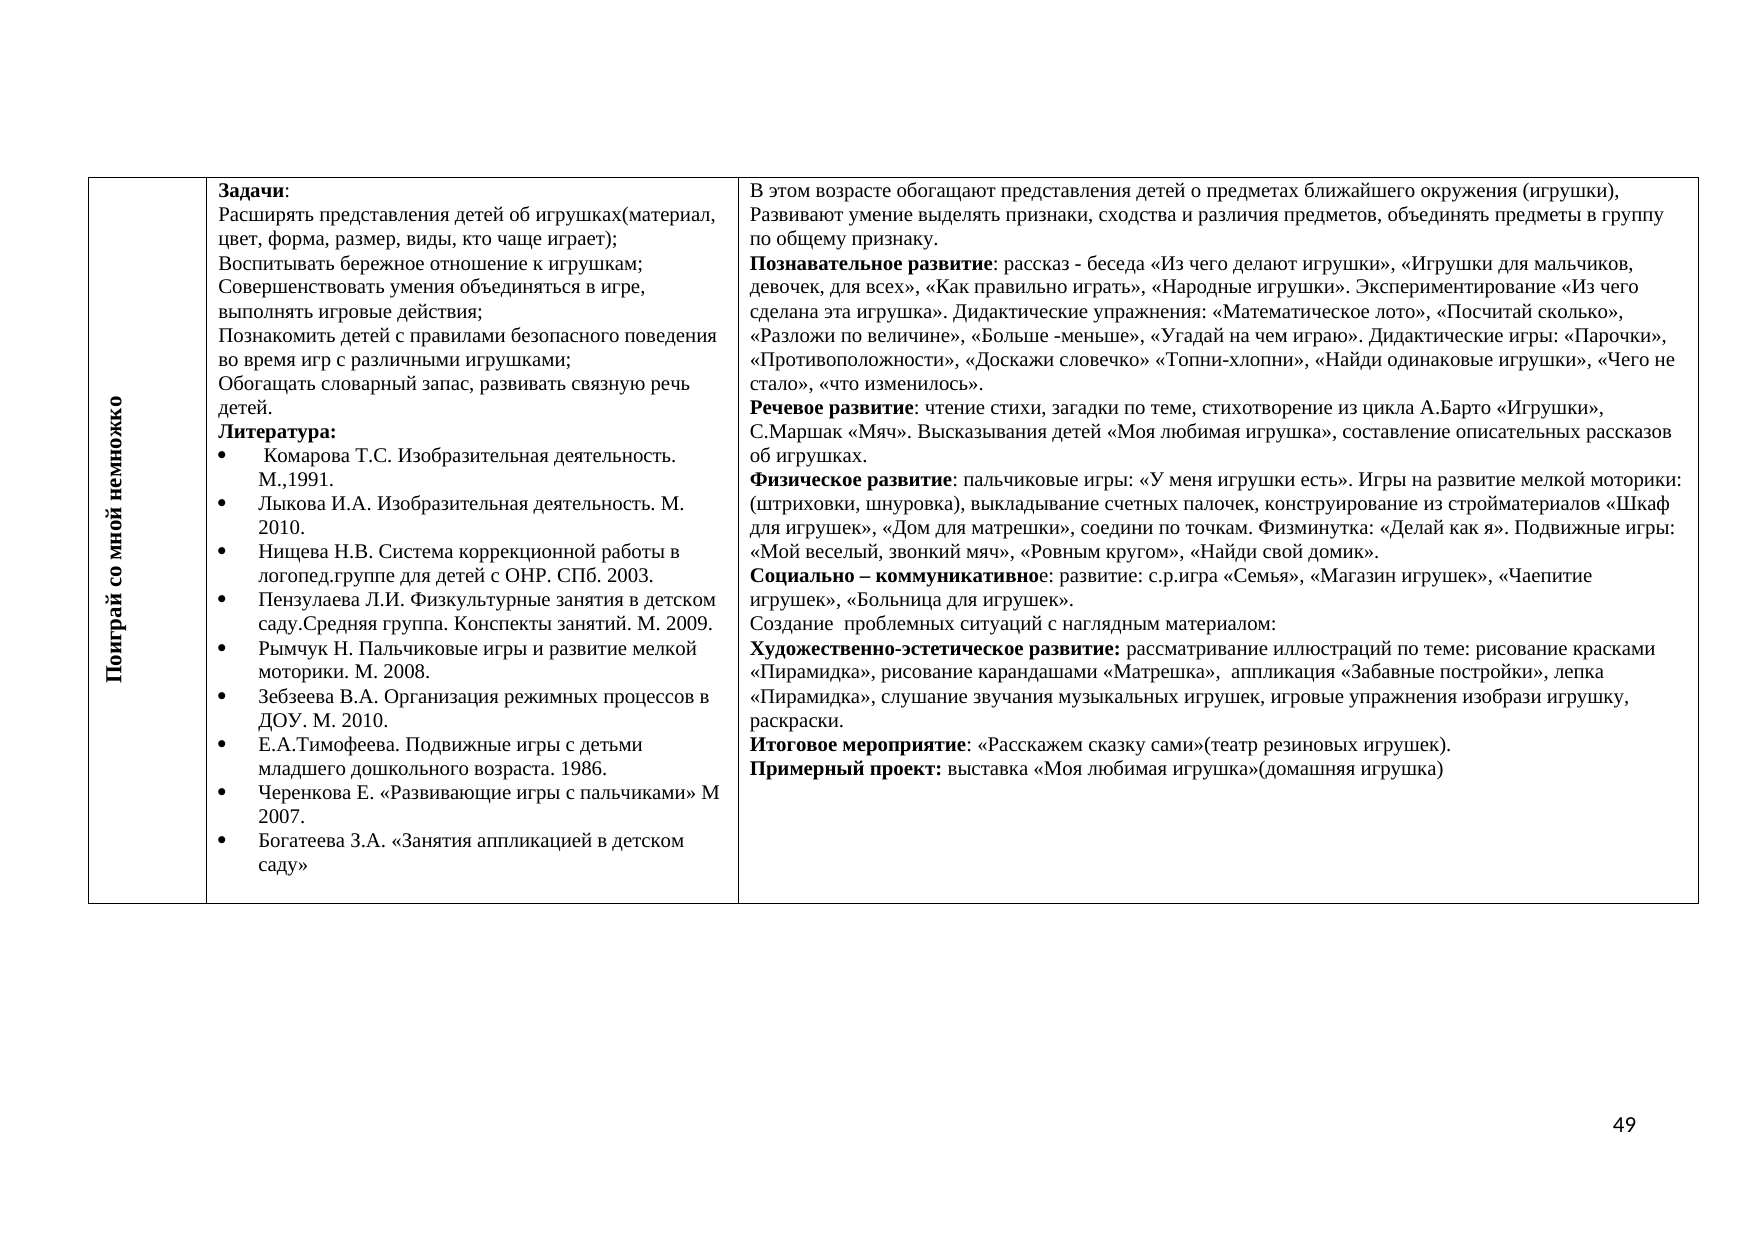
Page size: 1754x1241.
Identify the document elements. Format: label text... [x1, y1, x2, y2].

table_cell Поиграй со мной немножко [89, 178, 206, 902]
table_cell В этом возрасте обогащают представления детей о предметах ближайшего окружения (игрушки), Развивают умение выделять признаки, сходства и различия предметов, объединять предметы в группу по общему признаку. Познавательное развитие: рассказ - беседа «Из чего делают игрушки», «Игрушки для мальчиков, девочек, для всех», «Как правильно играть», «Народные игрушки». Экспериментирование «Из чего сделана эта игрушка». Дидактические упражнения: «Математическое лото», «Посчитай сколько», «Разложи по величине», «Больше -меньше», «Угадай на чем играю». Дидактические игры: «Парочки», «Противоположности», «Доскажи словечко» «Топни-хлопни», «Найди одинаковые игрушки», «Чего не стало», «что изменилось». Речевое развитие: чтение стихи, загадки по теме, стихотворение из цикла А.Барто «Игрушки», С.Маршак «Мяч». Высказывания детей «Моя любимая игрушка», составление описательных рассказов об игрушках. Физическое развитие: пальчиковые игры: «У меня игрушки есть». Игры на развитие мелкой моторики: (штриховки, шнуровка), выкладывание счетных палочек, конструирование из стройматериалов «Шкаф для игрушек», «Дом для матрешки», соедини по точкам. Физминутка: «Делай как я». Подвижные игры: «Мой веселый, звонкий мяч», «Ровным кругом», «Найди свой домик». Социально – коммуникативное: развитие: с.р.игра «Семья», «Магазин игрушек», «Чаепитие игрушек», «Больница для игрушек». Создание проблемных ситуаций с наглядным материалом: Художественно-эстетическое развитие: рассматривание иллюстраций по теме: рисование красками «Пирамидка», рисование карандашами «Матрешка», аппликация «Забавные постройки», лепка «Пирамидка», слушание звучания музыкальных игрушек, игровые упражнения изобрази игрушку, раскраски. Итоговое мероприятие: «Расскажем сказку сами»(театр резиновых игрушек). Примерный проект: выставка «Моя любимая игрушка»(домашняя игрушка) [739, 178, 1698, 902]
table_cell Задачи: Расширять представления детей об игрушках(материал, цвет, форма, размер, виды, кто чаще играет); Воспитывать бережное отношение к игрушкам; Совершенствовать умения объединяться в игре, выполнять игровые действия; Познакомить детей с правилами безопасного поведения во время игр с различными игрушками; Обогащать словарный запас, развивать связную речь детей. Литература: Комарова Т.С. Изобразительная деятельность. М.,1991. Лыкова И.А. Изобразительная деятельность. М. 2010. Нищева Н.В. Система коррекционной работы в логопед.группе для детей с ОНР. СПб. 2003. Пензулаева Л.И. Физкультурные занятия в детском саду.Средняя группа. Конспекты занятий. М. 2009. Рымчук Н. Пальчиковые игры и развитие мелкой моторики. М. 2008. Зебзеева В.А. Организация режимных процессов в ДОУ. М. 2010. Е.А.Тимофеева. Подвижные игры с детьми младшего дошкольного возраста. 1986. Черенкова Е. «Развивающие игры с пальчиками» М 2007. Богатеева З.А. «Занятия аппликацией в детском саду» [207, 178, 738, 902]
